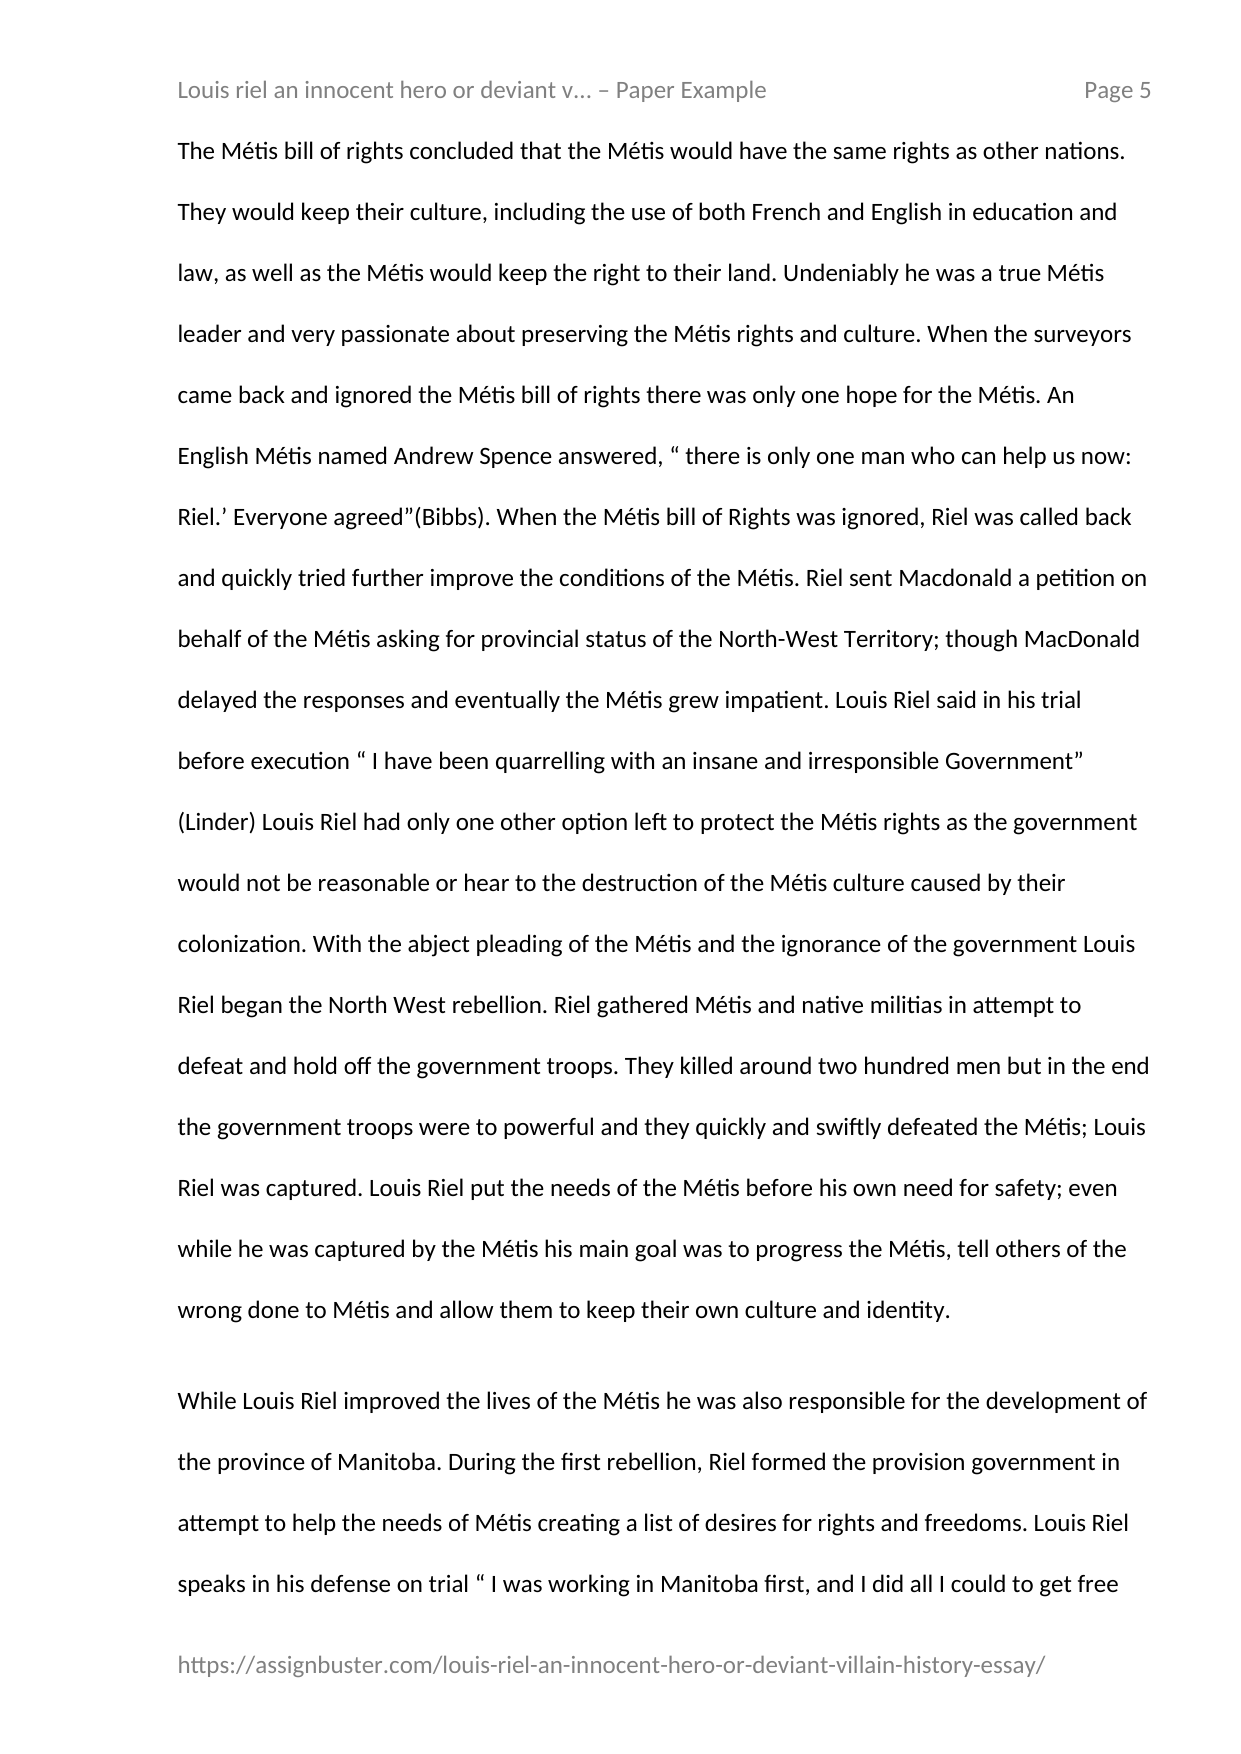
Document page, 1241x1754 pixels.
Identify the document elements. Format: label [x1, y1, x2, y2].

text [177, 135, 1152, 1325]
text [177, 1385, 1152, 1599]
